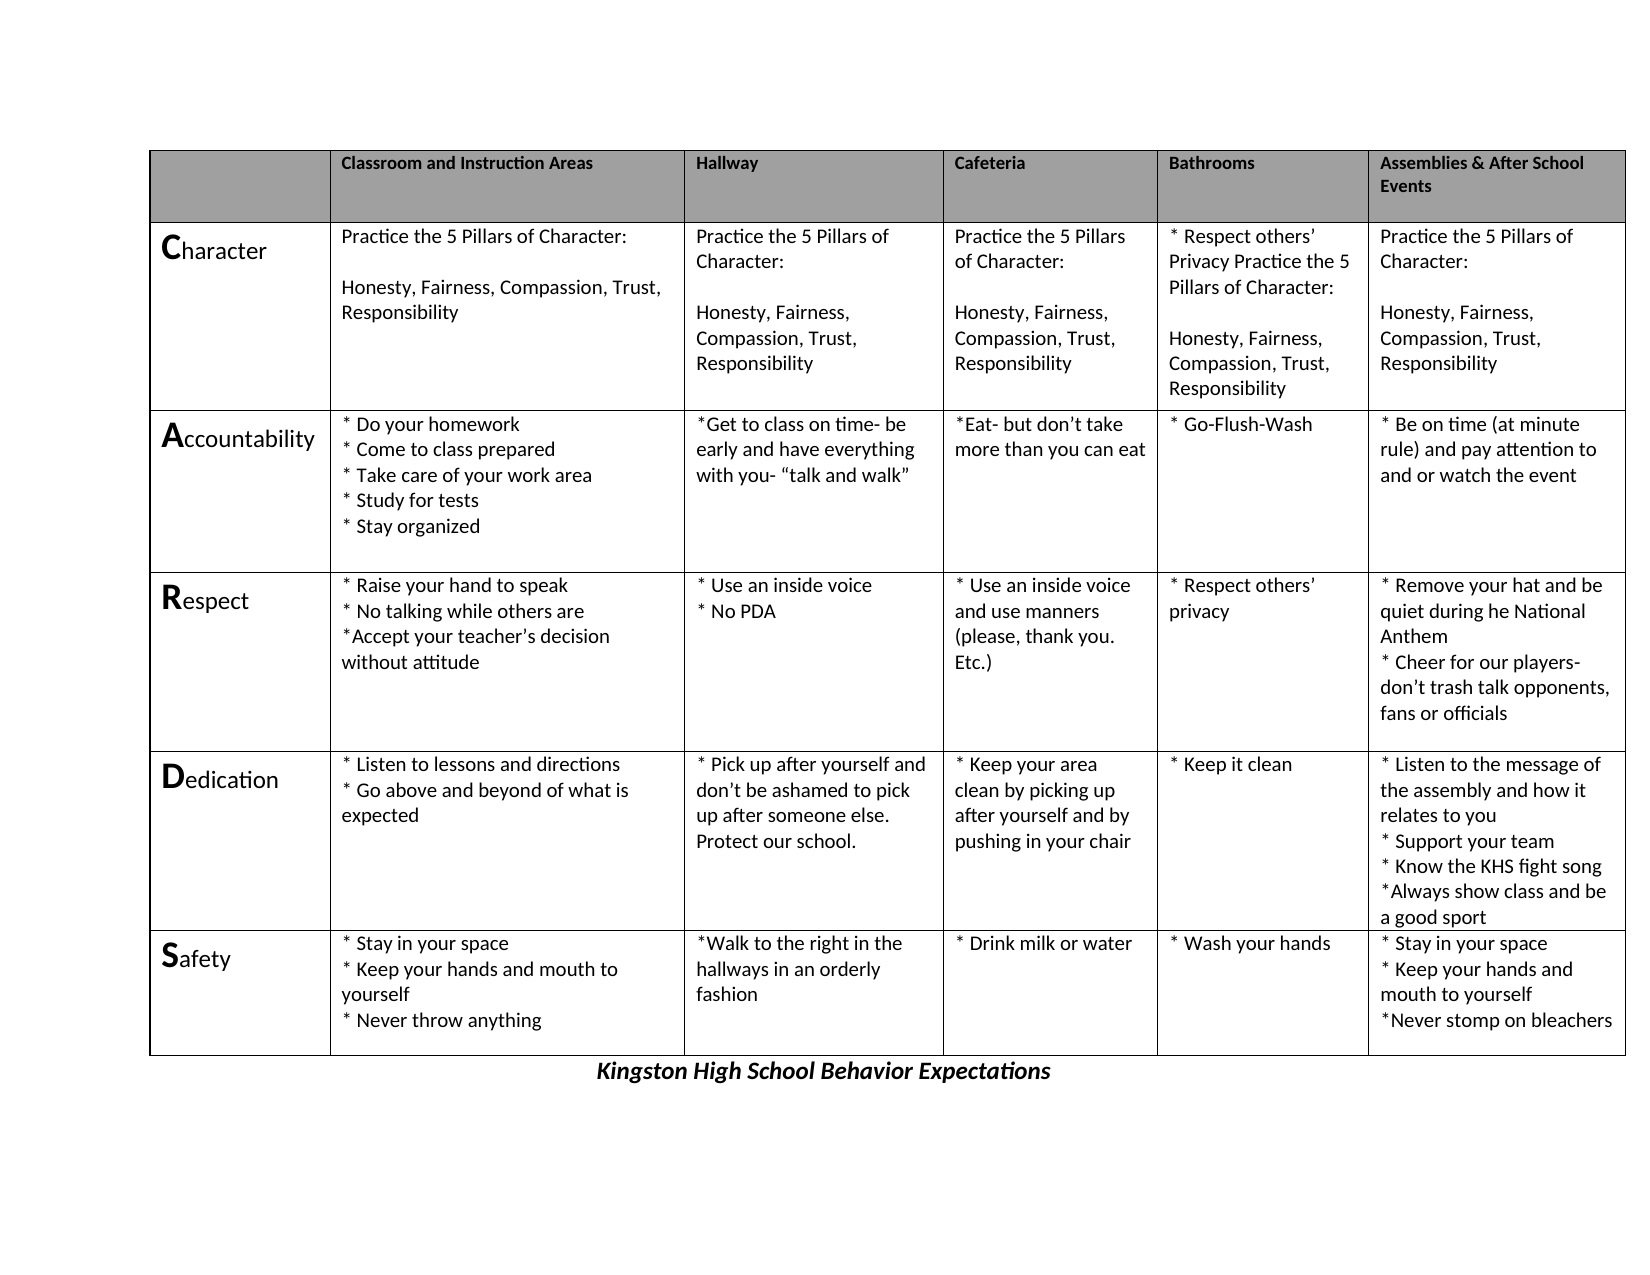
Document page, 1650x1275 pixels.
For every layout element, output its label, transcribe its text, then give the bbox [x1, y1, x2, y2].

table_cell * Stay in your space * Keep your hands and mouth to yourself *Never stomp on bleachers [1369, 931, 1625, 1054]
table_cell * Listen to the message of the assembly and how it relates to you * Support your team * Know the KHS fight song *Always show class and be a good sport [1369, 752, 1625, 929]
table_cell * Be on time (at minute rule) and pay attention to and or watch the event [1369, 411, 1625, 572]
table_cell * Keep your area clean by picking up after yourself and by pushing in your chair [944, 752, 1157, 929]
table_header Cafeteria [944, 151, 1157, 222]
table_cell * Respect others’ privacy [1158, 573, 1368, 751]
table_cell * Stay in your space * Keep your hands and mouth to yourself * Never throw anything [331, 931, 684, 1054]
table_cell Practice the 5 Pillars of Character: Honesty, Fairness, Compassion, Trust, Responsibility [1369, 223, 1625, 410]
table_cell * Go-Flush-Wash [1158, 411, 1368, 572]
table_cell Accountability [151, 411, 330, 572]
table_cell * Raise your hand to speak * No talking while others are *Accept your teacher’s decision without attitude [331, 573, 684, 751]
table_cell * Use an inside voice * No PDA [685, 573, 943, 751]
table_cell * Listen to lessons and directions * Go above and beyond of what is expected [331, 752, 684, 929]
table_cell Safety [151, 931, 330, 1054]
table_cell Respect [151, 573, 330, 751]
table_cell * Do your homework * Come to class prepared * Take care of your work area * Study for tests * Stay organized [331, 411, 684, 572]
table_cell * Keep it clean [1158, 752, 1368, 929]
table_cell *Get to class on time- be early and have everything with you- “talk and walk” [685, 411, 943, 572]
table_cell * Drink milk or water [944, 931, 1157, 1054]
table_cell Dedication [151, 752, 330, 929]
table_header Hallway [685, 151, 943, 222]
table_cell Practice the 5 Pillars of Character: Honesty, Fairness, Compassion, Trust, Responsibility [944, 223, 1157, 410]
table_header [151, 151, 330, 222]
table_cell * Pick up after yourself and don’t be ashamed to pick up after someone else. Protect our school. [685, 752, 943, 929]
table_header Assemblies & After School Events [1369, 151, 1625, 222]
table_cell *Eat- but don’t take more than you can eat [944, 411, 1157, 572]
table_cell *Walk to the right in the hallways in an orderly fashion [685, 931, 943, 1054]
table_cell * Respect others’ Privacy Practice the 5 Pillars of Character: Honesty, Fairness, Compassion, Trust, Responsibility [1158, 223, 1368, 410]
table_cell Character [151, 223, 330, 410]
table_cell * Remove your hat and be quiet during he National Anthem * Cheer for our players- don’t trash talk opponents, fans or officials [1369, 573, 1625, 751]
table_cell * Wash your hands [1158, 931, 1368, 1054]
table_cell Practice the 5 Pillars of Character: Honesty, Fairness, Compassion, Trust, Responsibility [331, 223, 684, 410]
table_cell * Use an inside voice and use manners (please, thank you. Etc.) [944, 573, 1157, 751]
text Kingston High School Behavior Expectations [150, 1056, 1500, 1086]
table_cell Practice the 5 Pillars of Character: Honesty, Fairness, Compassion, Trust, Responsibility [685, 223, 943, 410]
table_header Classroom and Instruction Areas [331, 151, 684, 222]
table_header Bathrooms [1158, 151, 1368, 222]
